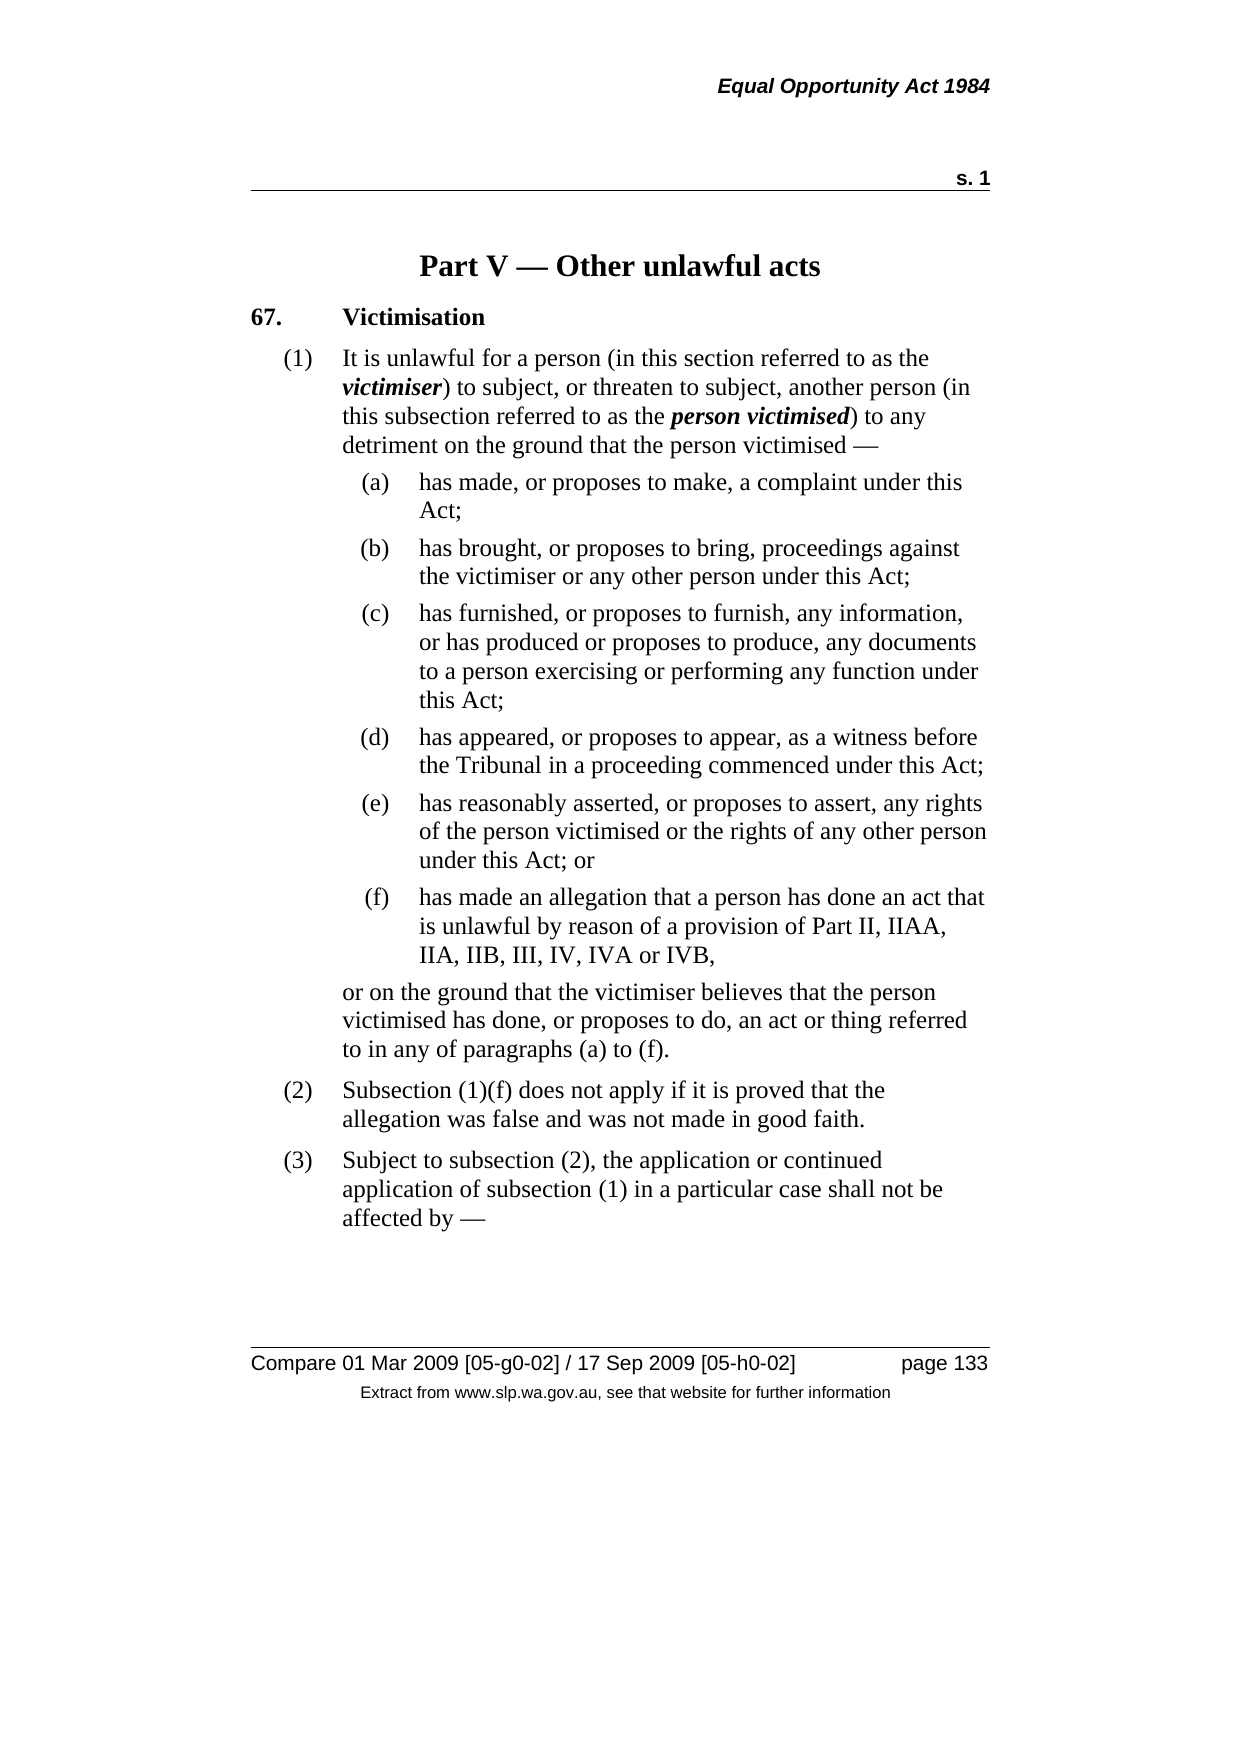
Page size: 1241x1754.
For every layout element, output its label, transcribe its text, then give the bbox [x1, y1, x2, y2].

text (2) Subsection (1)(f) does not apply if it is proved that the allegation was false and was not made in good faith. [251, 1076, 990, 1133]
text or on the ground that the victimiser believes that the person victimised has done, or proposes to do, an act or thing referred to in any of paragraphs (a) to (f). [251, 977, 990, 1063]
text (f) has made an allegation that a person has done an act that is unlawful by reason of a provision of Part II, IIAA, IIA, IIB, III, IV, IVA or IVB, [251, 882, 990, 968]
text (1) It is unlawful for a person (in this section referred to as the victimiser) to subject, or threaten to subject, another person (in this subsection referred to as the person victimised) to any detriment on the ground that the person victimised — [251, 343, 990, 458]
text (c) has furnished, or proposes to furnish, any information, or has produced or proposes to produce, any documents to a person exercising or performing any function under this Act; [251, 598, 990, 713]
text (3) Subject to subsection (2), the application or continued application of subsection (1) in a particular case shall not be affected by — [251, 1146, 990, 1232]
subtitle 67. Victimisation [251, 302, 990, 331]
text (b) has brought, or proposes to bring, proceedings against the victimiser or any other person under this Act; [251, 533, 990, 590]
subtitle Part V — Other unlawful acts [251, 247, 990, 283]
text (a) has made, or proposes to make, a complaint under this Act; [251, 467, 990, 524]
text (e) has reasonably asserted, or proposes to assert, any rights of the person victimised or the rights of any other person under this Act; or [251, 788, 990, 874]
text (d) has appeared, or proposes to appear, as a witness before the Tribunal in a proceeding commenced under this Act; [251, 722, 990, 779]
